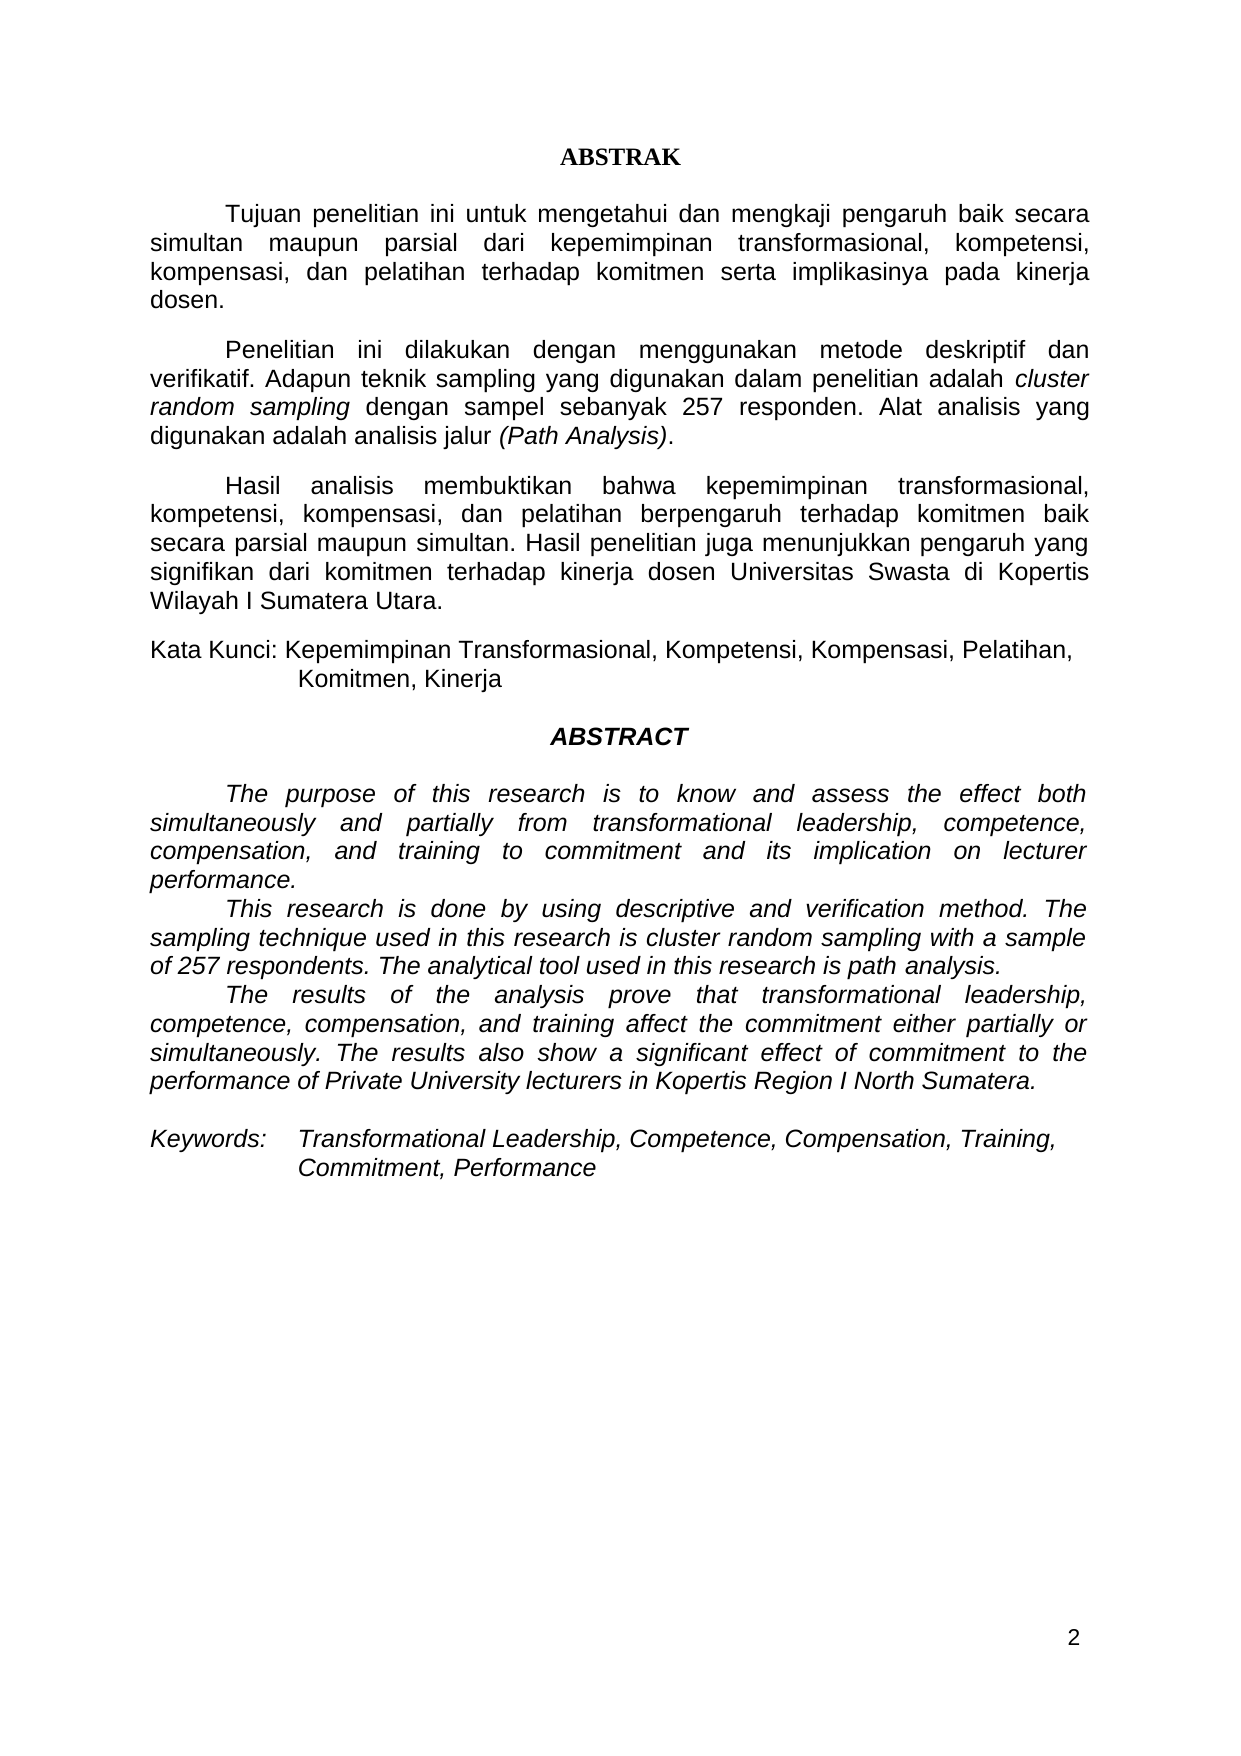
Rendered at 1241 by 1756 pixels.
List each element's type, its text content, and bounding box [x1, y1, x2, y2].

text This research is done by using descriptive and verification method. The sampling technique used in this research is cluster random sampling with a sample of 257 respondents. The analytical tool used in this research is path analysis. [150, 894, 1090, 980]
text ABSTRACT [146, 721, 1094, 750]
text The purpose of this research is to know and assess the effect both simultaneously and partially from transformational leadership, competence, compensation, and training to commitment and its implication on lecturer performance. [150, 779, 1090, 894]
text Tujuan penelitian ini untuk mengetahui dan mengkaji pengaruh baik secara simultan maupun parsial dari kepemimpinan transformasional, kompetensi, kompensasi, dan pelatihan terhadap komitmen serta implikasinya pada kinerja dosen. [150, 199, 1091, 314]
text Penelitian ini dilakukan dengan menggunakan metode deskriptif dan verifikatif. Adapun teknik sampling yang digunakan dalam penelitian adalah cluster random sampling dengan sampel sebanyak 257 responden. Alat analisis yang digunakan adalah analisis jalur (Path Analysis). [150, 335, 1091, 450]
text Kata Kunci: Kepemimpinan Transformasional, Kompetensi, Kompensasi, Pelatihan, Komitmen, Kinerja [150, 635, 1091, 693]
text Keywords: Transformational Leadership, Competence, Compensation, Training, Commitment, Performance [150, 1124, 1091, 1181]
text Hasil analisis membuktikan bahwa kepemimpinan transformasional, kompetensi, kompensasi, dan pelatihan berpengaruh terhadap komitmen baik secara parsial maupun simultan. Hasil penelitian juga menunjukkan pengaruh yang signifikan dari komitmen terhadap kinerja dosen Universitas Swasta di Kopertis Wilayah I Sumatera Utara. [150, 471, 1091, 614]
text The results of the analysis prove that transformational leadership, competence, compensation, and training affect the commitment either partially or simultaneously. The results also show a significant effect of commitment to the performance of Private University lecturers in Kopertis Region I North Sumatera. [150, 980, 1091, 1095]
subtitle ABSTRAK [147, 142, 1094, 170]
